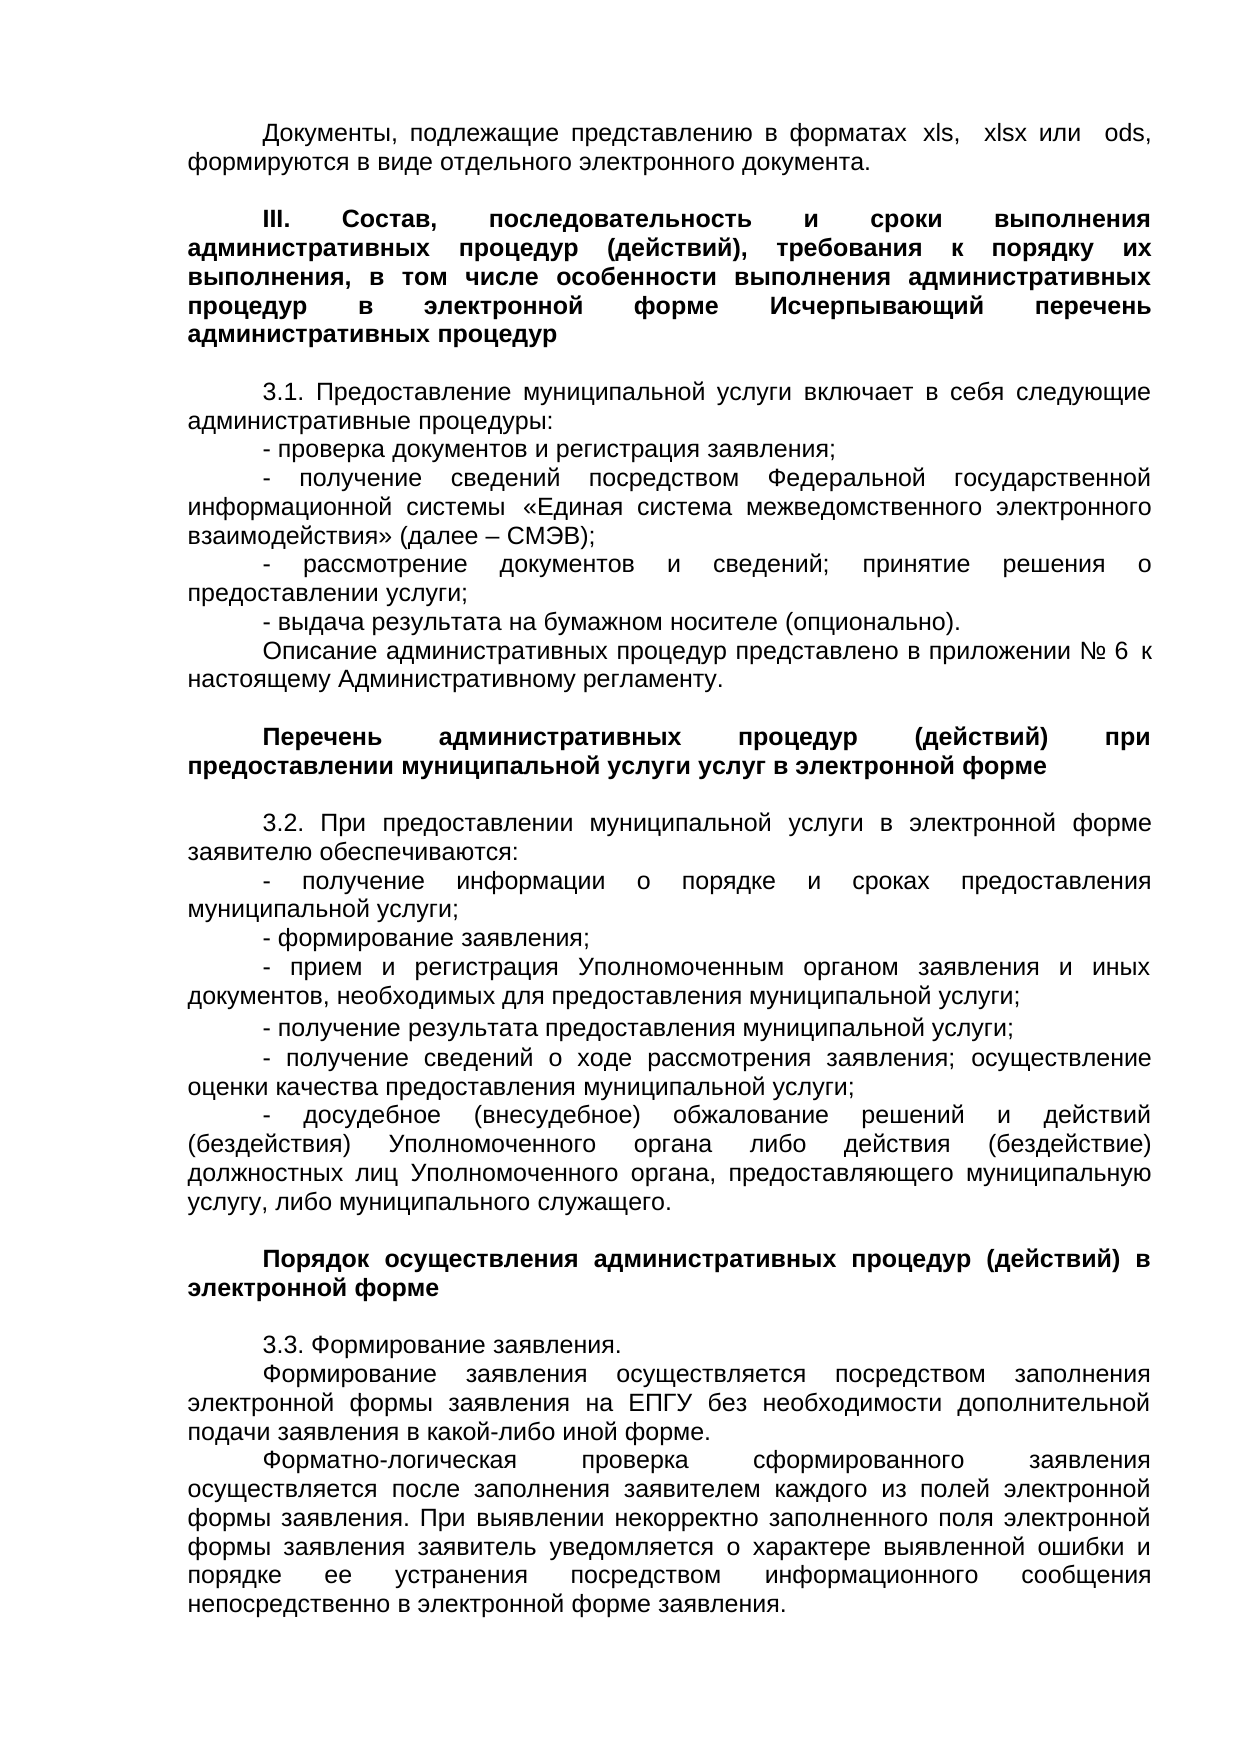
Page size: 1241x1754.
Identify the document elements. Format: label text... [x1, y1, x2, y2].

text III. Состав, последовательность и сроки выполнения административных процедур (действий), требования к порядку их выполнения, в том числе особенности выполнения административных процедур в электронной форме Исчерпывающий перечень административных процедур [187, 204, 1152, 348]
text - формирование заявления; [187, 923, 1152, 952]
text Описание административных процедур представлено в приложении № 6 к настоящему Административному регламенту. [187, 636, 1152, 693]
text - рассмотрение документов и сведений; принятие решения о предоставлении услуги; [187, 549, 1152, 607]
text - получение информации о порядке и сроках предоставления муниципальной услуги; [187, 866, 1152, 923]
text - прием и регистрация Уполномоченным органом заявления и иных документов, необходимых для предоставления муниципальной услуги; [187, 952, 1152, 1009]
text Перечень административных процедур (действий) при предоставлении муниципальной услуги услуг в электронной форме [187, 722, 1152, 779]
text - выдача результата на бумажном носителе (опционально). [187, 607, 1152, 636]
text - проверка документов и регистрация заявления; [187, 434, 1152, 463]
text 3.2. При предоставлении муниципальной услуги в электронной форме заявителю обеспечиваются: [187, 808, 1152, 866]
text Документы, подлежащие представлению в форматах xls, xlsx или ods, формируются в виде отдельного электронного документа. [187, 118, 1152, 176]
text - получение сведений посредством Федеральной государственной информационной системы «Единая система межведомственного электронного взаимодействия» (далее – СМЭВ); [187, 463, 1152, 549]
text - получение сведений о ходе рассмотрения заявления; осуществление оценки качества предоставления муниципальной услуги; [187, 1043, 1152, 1100]
text - досудебное (внесудебное) обжалование решений и действий (бездействия) Уполномоченного органа либо действия (бездействие) должностных лиц Уполномоченного органа, предоставляющего муниципальную услугу, либо муниципального служащего. [187, 1100, 1152, 1215]
text - получение результата предоставления муниципальной услуги; [187, 1009, 1152, 1043]
text Формирование заявления осуществляется посредством заполнения электронной формы заявления на ЕПГУ без необходимости дополнительной подачи заявления в какой-либо иной форме. [187, 1359, 1152, 1445]
text 3.3. Формирование заявления. [187, 1330, 1152, 1359]
text Форматно-логическая проверка сформированного заявления осуществляется после заполнения заявителем каждого из полей электронной формы заявления. При выявлении некорректно заполненного поля электронной формы заявления заявитель уведомляется о характере выявленной ошибки и порядке ее устранения посредством информационного сообщения непосредственно в электронной форме заявления. [187, 1445, 1152, 1618]
text 3.1. Предоставление муниципальной услуги включает в себя следующие административные процедуры: [187, 377, 1152, 434]
text Порядок осуществления административных процедур (действий) в электронной форме [187, 1244, 1152, 1302]
